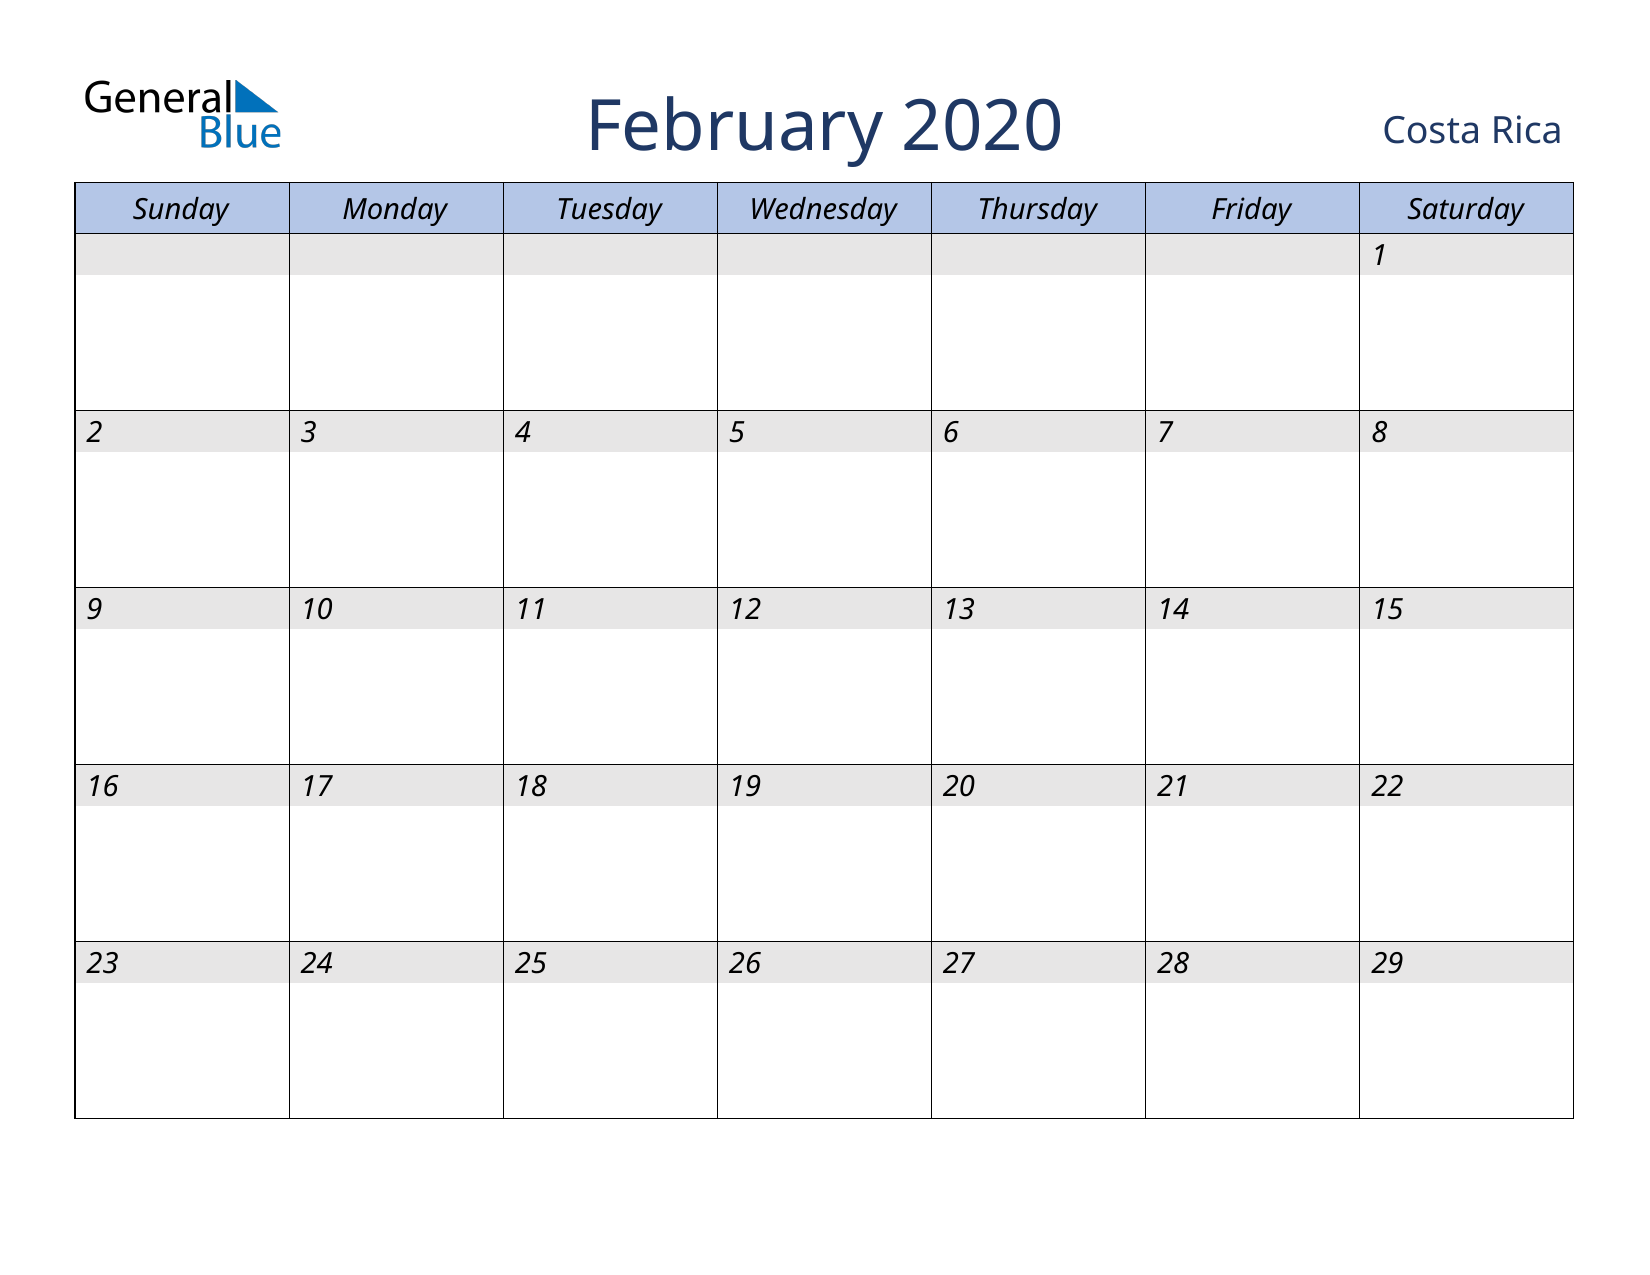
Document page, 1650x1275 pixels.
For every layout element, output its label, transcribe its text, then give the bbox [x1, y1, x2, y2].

table_cell [1146, 234, 1359, 275]
table_cell [1360, 275, 1573, 410]
table_cell Saturday [1360, 183, 1573, 233]
table_cell Sunday [76, 183, 289, 233]
table_cell 22 [1360, 765, 1573, 806]
table_header February 2020 [503, 75, 1146, 182]
table_cell [932, 983, 1145, 1118]
table_cell Friday [1146, 183, 1359, 233]
table_cell [932, 275, 1145, 410]
table_cell [718, 452, 931, 587]
table_cell 1 [1360, 234, 1573, 275]
table_cell [1146, 983, 1359, 1118]
table_cell Thursday [932, 183, 1145, 233]
table_cell [718, 806, 931, 941]
table_cell [290, 806, 503, 941]
table_cell [290, 629, 503, 764]
table_cell Tuesday [504, 183, 717, 233]
table_cell 27 [932, 942, 1145, 983]
table_cell [76, 275, 289, 410]
table_cell [718, 234, 931, 275]
table_cell 13 [932, 588, 1145, 629]
table_cell [504, 234, 717, 275]
table_cell 26 [718, 942, 931, 983]
table_cell 12 [718, 588, 931, 629]
table_cell [1146, 629, 1359, 764]
table_cell [76, 629, 289, 764]
table_cell 20 [932, 765, 1145, 806]
table_cell [76, 983, 289, 1118]
table_cell 4 [504, 411, 717, 452]
table_cell [290, 234, 503, 275]
table_cell 25 [504, 942, 717, 983]
table_cell 9 [76, 588, 289, 629]
table_cell 21 [1146, 765, 1359, 806]
table_cell [504, 806, 717, 941]
table_cell [1146, 452, 1359, 587]
table_cell [1360, 806, 1573, 941]
table_cell [504, 983, 717, 1118]
table_cell [932, 806, 1145, 941]
table_cell [504, 629, 717, 764]
table_cell 5 [718, 411, 931, 452]
table_cell 16 [76, 765, 289, 806]
table_cell [1360, 983, 1573, 1118]
table_cell 18 [504, 765, 717, 806]
table_cell 24 [290, 942, 503, 983]
table_cell [1146, 275, 1359, 410]
table_cell 14 [1146, 588, 1359, 629]
table_cell [718, 275, 931, 410]
table_cell 10 [290, 588, 503, 629]
table_cell [76, 806, 289, 941]
table_cell 23 [76, 942, 289, 983]
table_cell [504, 275, 717, 410]
table_cell 28 [1146, 942, 1359, 983]
table_cell 11 [504, 588, 717, 629]
table_cell 15 [1360, 588, 1573, 629]
table_cell 29 [1360, 942, 1573, 983]
table_cell [290, 983, 503, 1118]
table_cell [932, 234, 1145, 275]
table_cell 8 [1360, 411, 1573, 452]
picture [85, 80, 281, 148]
table_cell [1360, 452, 1573, 587]
table_cell Wednesday [718, 183, 931, 233]
table_cell [76, 452, 289, 587]
table_cell 6 [932, 411, 1145, 452]
table_cell [1360, 629, 1573, 764]
table_cell Monday [290, 183, 503, 233]
table_cell 7 [1146, 411, 1359, 452]
table_cell [290, 275, 503, 410]
table_header Costa Rica [1146, 75, 1574, 182]
table_cell [718, 983, 931, 1118]
table_cell [932, 629, 1145, 764]
table_cell 3 [290, 411, 503, 452]
table_cell 19 [718, 765, 931, 806]
table_cell [504, 452, 717, 587]
table_cell [932, 452, 1145, 587]
table_cell [290, 452, 503, 587]
table_cell [76, 234, 289, 275]
table_cell 2 [76, 411, 289, 452]
table_cell [1146, 806, 1359, 941]
table_cell [718, 629, 931, 764]
table_header [75, 75, 503, 182]
table_cell 17 [290, 765, 503, 806]
